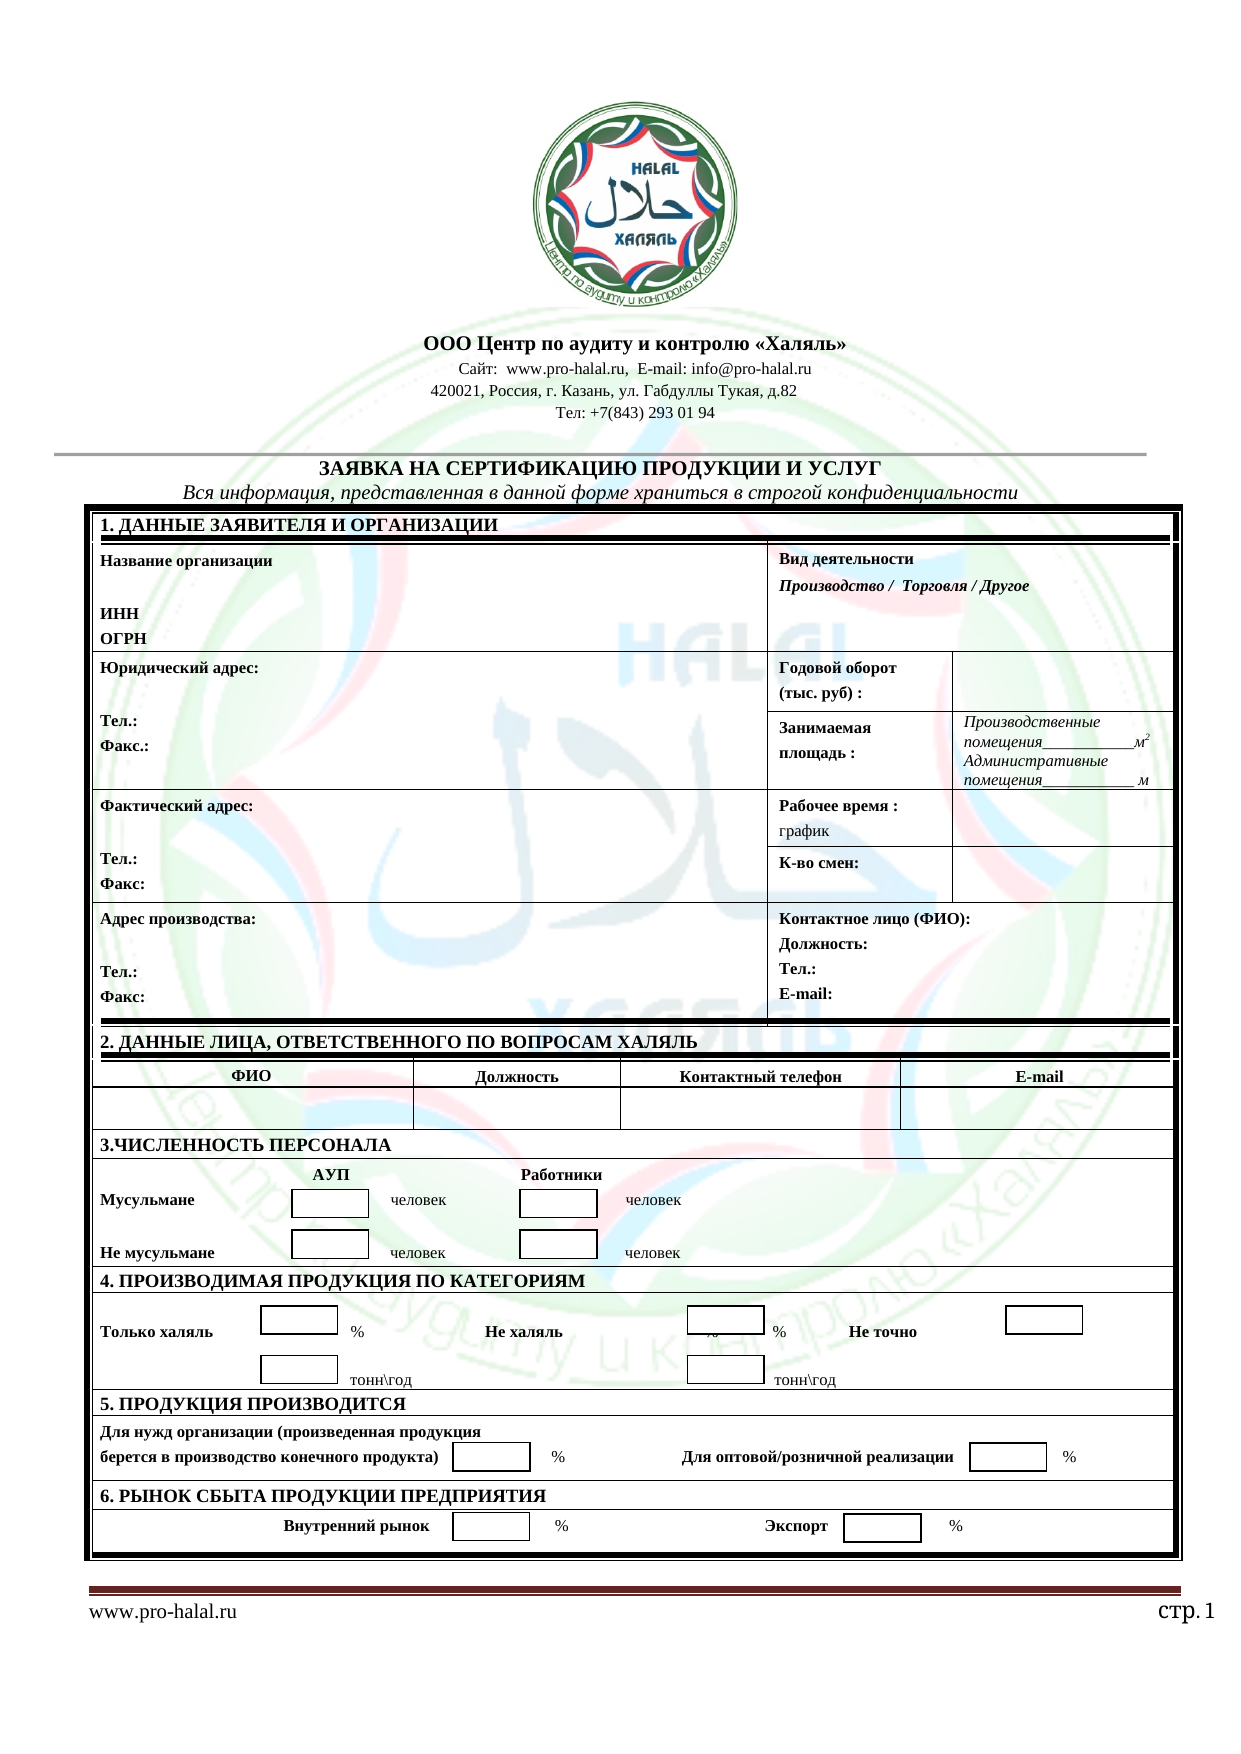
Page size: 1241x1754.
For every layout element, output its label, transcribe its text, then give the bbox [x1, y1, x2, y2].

table_cell Юридический адрес: Тел.: Факс.: [93, 652, 767, 789]
table_cell Производственные помещения___________м2 Административные помещения___________ м [953, 712, 1173, 789]
table_cell 2. ДАННЫЕ ЛИЦА, ОТВЕТСТВЕННОГО ПО ВОПРОСАМ ХАЛЯЛЬ [90, 1018, 1178, 1052]
table_cell [953, 790, 1173, 846]
table_cell АУП Работники Мусульмане человек человек Не мусульмане человек человек [93, 1159, 1173, 1266]
table_cell 6. РЫНОК СБЫТА ПРОДУКЦИИ ПРЕДПРИЯТИЯ [93, 1481, 1173, 1508]
table_cell Рабочее время : график [768, 790, 952, 846]
table_header 1. ДАННЫЕ ЗАЯВИТЕЛЯ И ОРГАНИЗАЦИИ [93, 514, 1173, 535]
table_cell Адрес производства: Тел.: Факс: [93, 903, 767, 1018]
table_cell Для нужд организации (произведенная продукция берется в производство конечного продукта) % Для оптовой/розничной реализации % [93, 1416, 1173, 1480]
table_cell Должность [414, 1062, 620, 1086]
text ЗАЯВКА НА СЕРТИФИКАЦИЮ ПРОДУКЦИИ И УСЛУГ [44, 453, 1157, 480]
text Сайт: www.pro-halal.ru, E-mail: info@pro-halal.ru [89, 359, 1181, 378]
table_cell 5. ПРОДУКЦИЯ ПРОИЗВОДИТСЯ [93, 1390, 1173, 1414]
table_cell [414, 1088, 620, 1129]
table_cell Только халяль % Не халяль % % Не точно тонн\год тонн\год [93, 1293, 1173, 1388]
table_cell [953, 652, 1173, 711]
table_cell [621, 1088, 900, 1129]
table_cell 3.ЧИСЛЕННОСТЬ ПЕРСОНАЛА [93, 1130, 1173, 1157]
text Вся информация, представленная в данной форме храниться в строгой конфиденциальности [44, 480, 1157, 504]
table_cell Фактический адрес: Тел.: Факс: [93, 790, 767, 902]
table_cell [901, 1088, 1173, 1129]
table_cell Вид деятельности Производство / Торговля / Другое [768, 535, 1178, 651]
text ООО Центр по аудиту и контролю «Халяль» [89, 331, 1181, 355]
table_cell Занимаемая площадь : [768, 712, 952, 789]
table_cell К-во смен: [768, 847, 952, 902]
table_cell Контактное лицо (ФИО): Должность: Тел.: E-mail: [768, 903, 1173, 1018]
table_cell Название организации ИНН ОГРН [90, 535, 767, 651]
table_cell [93, 1088, 413, 1129]
text 420021, Россия, г. Казань, ул. Габдуллы Тукая, д.82 [89, 381, 1181, 400]
picture [532, 101, 738, 307]
table_cell E-mail [901, 1052, 1178, 1086]
text Тел: +7(843) 293 01 94 [89, 403, 1181, 422]
table_cell Годовой оборот (тыс. руб) : [768, 652, 952, 711]
table_cell Внутренний рынок % Экспорт % [93, 1510, 1173, 1552]
table_cell 4. ПРОИЗВОДИМАЯ ПРОДУКЦИЯ ПО КАТЕГОРИЯМ [93, 1267, 1173, 1292]
table_cell Контактный телефон [621, 1062, 900, 1086]
table_cell ФИО [90, 1052, 413, 1086]
table_cell [953, 847, 1173, 902]
